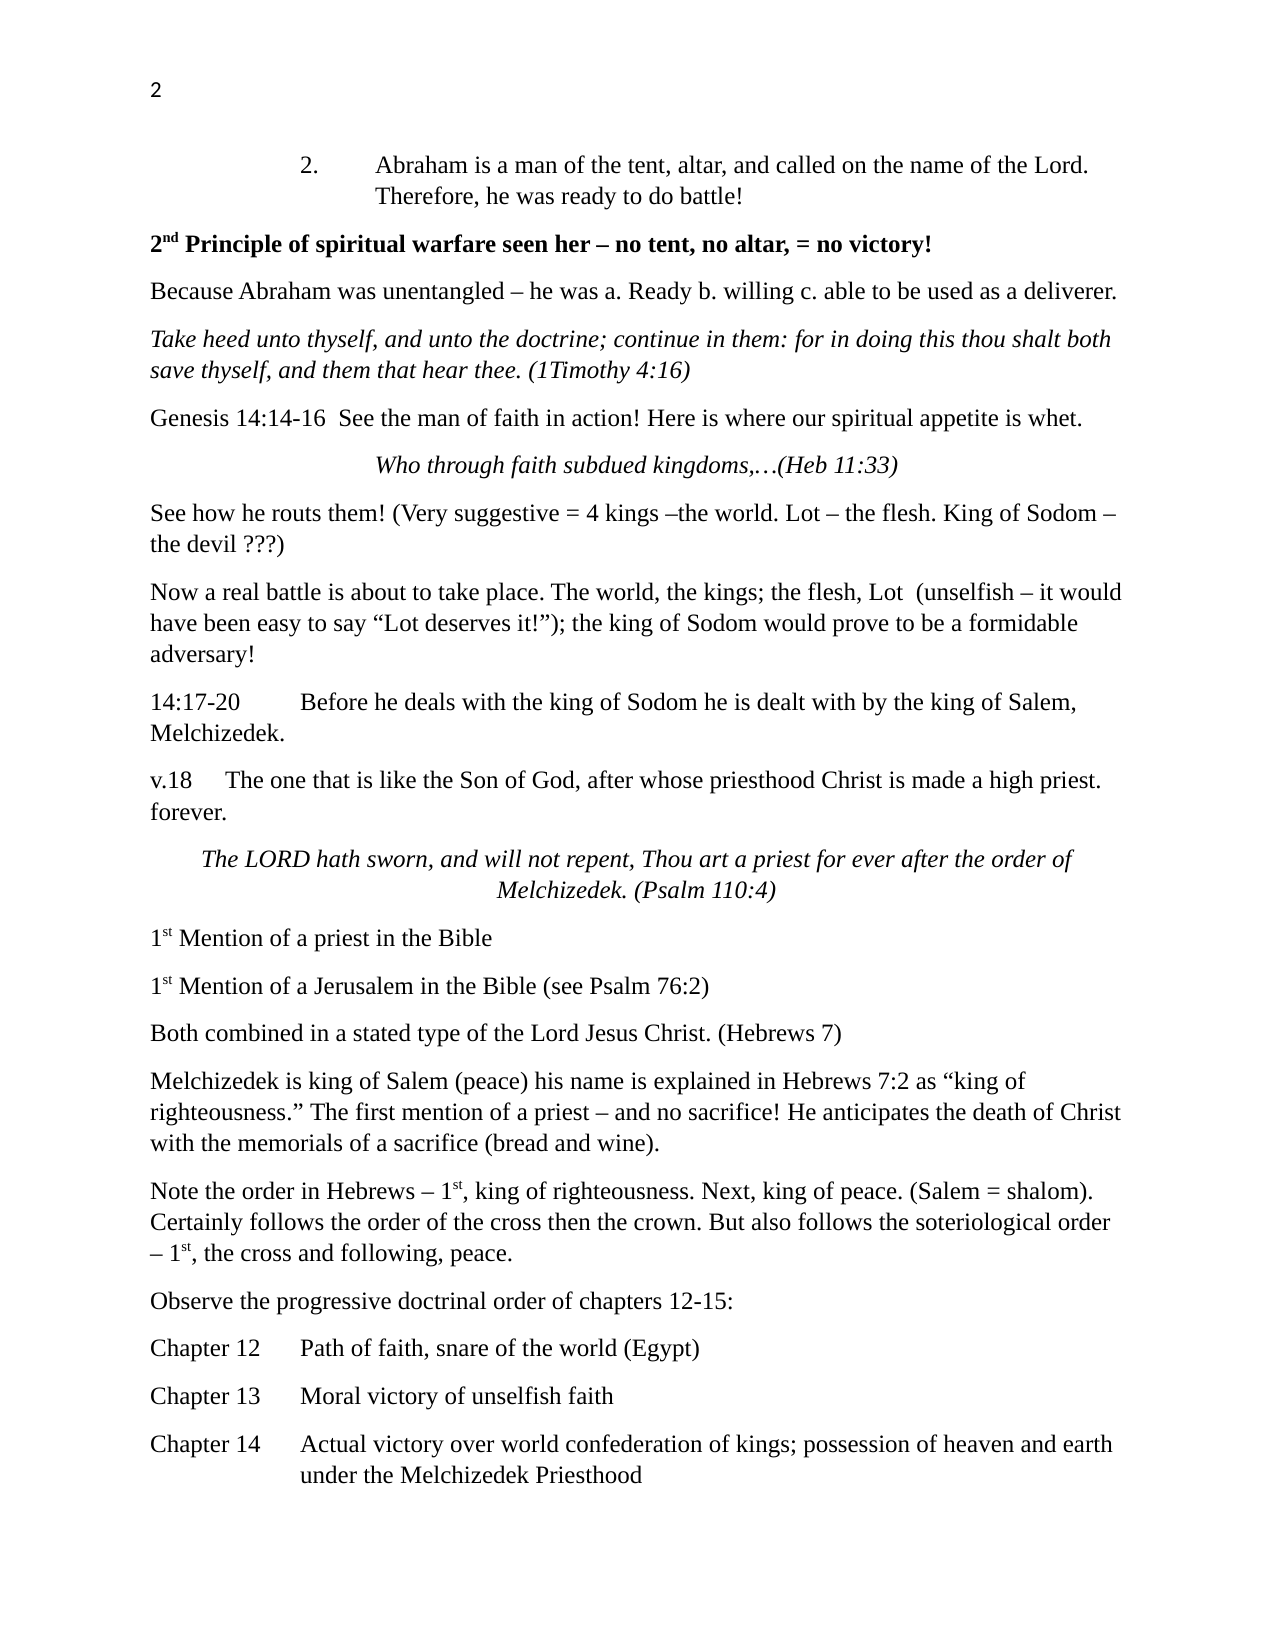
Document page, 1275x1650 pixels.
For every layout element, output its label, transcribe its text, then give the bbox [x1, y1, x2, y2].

text Chapter 12 Path of faith, snare of the world (Egypt) [150, 1333, 1125, 1362]
text 1st Mention of a Jerusalem in the Bible (see Psalm 76:2) [150, 971, 1125, 999]
text v.18 The one that is like the Son of God, after whose priesthood Christ is made a high priest. forever. [150, 766, 1125, 825]
text 14:17-20 Before he deals with the king of Sodom he is dealt with by the king of Salem, Melchizedek. [150, 687, 1125, 747]
text Who through faith subdued kingdoms,…(Heb 11:33) [150, 451, 1125, 479]
text Because Abraham was unentangled – he was a. Ready b. willing c. able to be used as a deliverer. [150, 276, 1125, 305]
text 2. Abraham is a man of the tent, altar, and called on the name of the Lord. Therefore, he was ready to do battle! [300, 150, 1125, 210]
text 2nd Principle of spiritual warfare seen her – no tent, no altar, = no victory! [150, 229, 1125, 257]
text Chapter 14 Actual victory over world confederation of kings; possession of heaven and earth under the Melchizedek Priesthood [150, 1429, 1125, 1489]
text Both combined in a stated type of the Lord Jesus Christ. (Hebrews 7) [150, 1018, 1125, 1047]
text Genesis 14:14-16 See the man of faith in action! Here is where our spiritual appetite is whet. [150, 403, 1125, 432]
text The LORD hath sworn, and will not repent, Thou art a priest for ever after the order of Melchizedek. (Psalm 110:4) [150, 844, 1125, 904]
text Observe the progressive doctrinal order of chapters 12-15: [150, 1286, 1125, 1314]
text See how he routs them! (Very suggestive = 4 kings –the world. Lot – the flesh. King of Sodom – the devil ???) [150, 498, 1125, 558]
text Now a real battle is about to take place. The world, the kings; the flesh, Lot (unselfish – it would have been easy to say “Lot deserves it!”); the king of Sodom would prove to be a formidable adversary! [150, 577, 1125, 668]
text Note the order in Hebrews – 1st, king of righteousness. Next, king of peace. (Salem = shalom). Certainly follows the order of the cross then the crown. But also follows the soteriological order – 1st, the cross and following, peace. [150, 1176, 1125, 1267]
text Chapter 13 Moral victory of unselfish faith [150, 1381, 1125, 1410]
text Take heed unto thyself, and unto the doctrine; continue in them: for in doing this thou shalt both save thyself, and them that hear thee. (1Timothy 4:16) [150, 324, 1125, 384]
text Melchizedek is king of Salem (peace) his name is explained in Hebrews 7:2 as “king of righteousness.” The first mention of a priest – and no sacrifice! He anticipates the death of Christ with the memorials of a sacrifice (bread and wine). [150, 1066, 1125, 1157]
text 1st Mention of a priest in the Bible [150, 923, 1125, 952]
